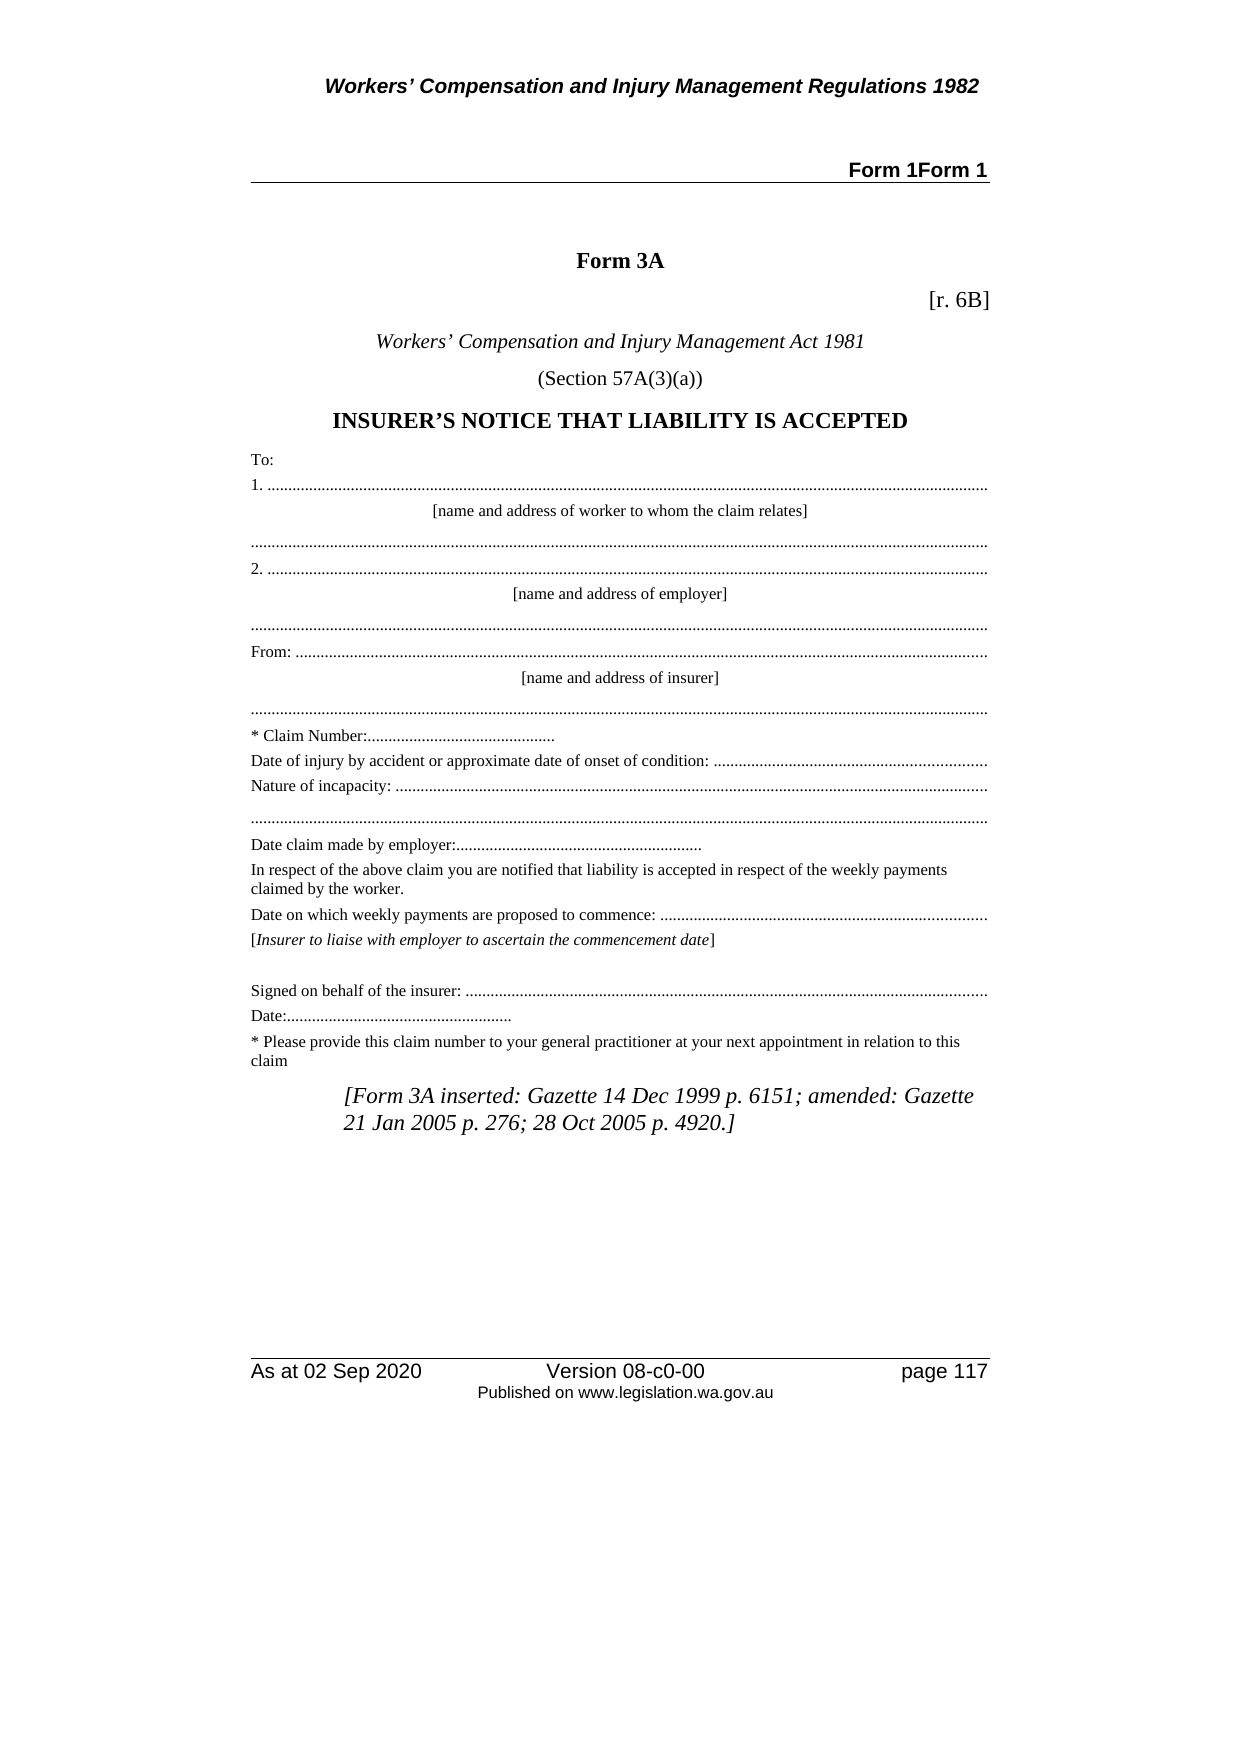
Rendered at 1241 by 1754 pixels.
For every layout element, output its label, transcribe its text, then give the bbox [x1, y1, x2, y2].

text From: [251, 642, 990, 661]
subtitle INSURER’S NOTICE THAT LIABILITY IS ACCEPTED [251, 407, 990, 433]
subtitle Form 3A [251, 247, 990, 274]
text [r. 6B] [251, 286, 990, 313]
text In respect of the above claim you are notified that liability is accepted in respect of the weekly payments claimed by the worker. [251, 860, 990, 898]
text To: [251, 450, 990, 469]
text Signed on behalf of the insurer: [251, 981, 990, 1000]
text Nature of incapacity: [251, 776, 990, 795]
text Date of injury by accident or approximate date of onset of condition: [251, 751, 990, 770]
text [name and address of employer] [251, 584, 990, 603]
text [name and address of insurer] [251, 667, 990, 687]
subtitle Workers’ Compensation and Injury Management Act 1981 [251, 329, 990, 353]
text Date on which weekly payments are proposed to commence: [251, 904, 990, 923]
text [name and address of worker to whom the claim relates] [251, 501, 990, 520]
text [Form 3A inserted: Gazette 14 Dec 1999 p. 6151; amended: Gazette 21 Jan 2005 p. 276; 28 Oct 2005 p. 4920.] [251, 1082, 990, 1135]
text Date:...................................................... [251, 1006, 990, 1025]
text * Please provide this claim number to your general practitioner at your next appointment in relation to this claim [251, 1031, 990, 1070]
text Date claim made by employer:........................................................... [251, 834, 990, 853]
text [Insurer to liaise with employer to ascertain the commencement date] [251, 930, 990, 949]
text 2. [251, 558, 990, 578]
subtitle (Section 57A(3)(a)) [251, 366, 990, 390]
text * Claim Number:............................................. [251, 725, 990, 744]
text 1. [251, 475, 990, 494]
